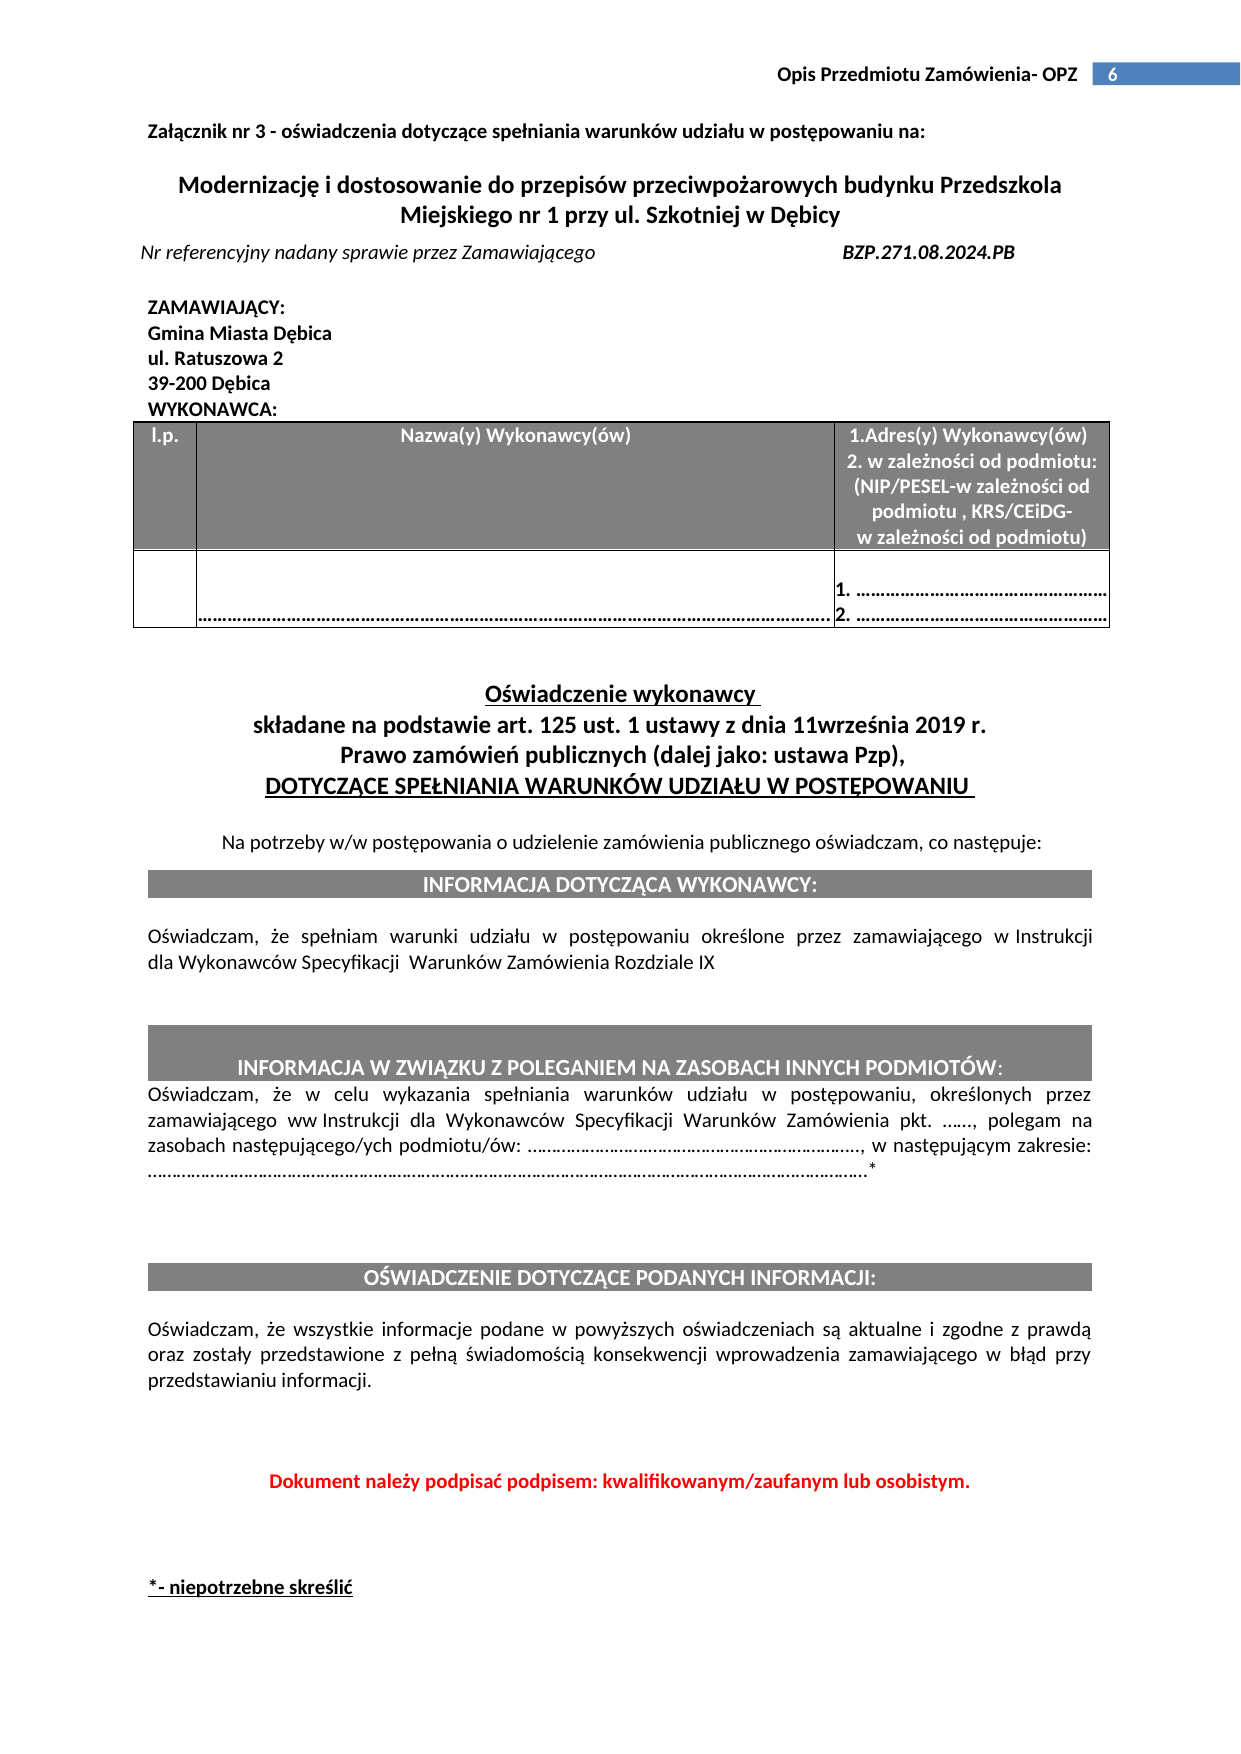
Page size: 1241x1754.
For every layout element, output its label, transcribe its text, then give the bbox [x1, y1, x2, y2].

text *- niepotrzebne skreślić [148, 1574, 1092, 1599]
text Na potrzeby w/w postępowania o udzielenie zamówienia publicznego oświadczam, co następuje: [148, 829, 1092, 855]
text Oświadczam, że wszystkie informacje podane w powyższych oświadczeniach są aktualne i zgodne z prawdą oraz zostały przedstawione z pełną świadomością konsekwencji wprowadzenia zamawiającego w błąd przy przedstawianiu informacji. [148, 1316, 1092, 1392]
table_cell [134, 551, 196, 627]
text INFORMACJA W ZWIĄZKU Z POLEGANIEM NA ZASOBACH INNYCH PODMIOTÓW: [148, 1053, 1092, 1081]
text INFORMACJA DOTYCZĄCA WYKONAWCY: [148, 870, 1092, 898]
text ul. Ratuszowa 2 [148, 345, 1092, 371]
table_header 1.Adres(y) Wykonawcy(ów) 2. w zależności od podmiotu: (NIP/PESEL-w zależności od podmiotu , KRS/CEiDG- w zależności od podmiotu) [835, 423, 1109, 549]
text ZAMAWIAJĄCY: [148, 294, 1092, 320]
text Załącznik nr 3 - oświadczenia dotyczące spełniania warunków udziału w postępowaniu na: [148, 118, 1092, 143]
text WYKONAWCA: [148, 396, 1092, 421]
text Oświadczenie wykonawcy [148, 679, 1092, 709]
table_cell BZP.271.08.2024.PB [842, 240, 1100, 266]
table_cell ……………………………………………………………………………………………………………….. [197, 551, 834, 627]
text Dokument należy podpisać podpisem: kwalifikowanym/zaufanym lub osobistym. [148, 1468, 1092, 1494]
text Prawo zamówień publicznych (dalej jako: ustawa Pzp), [148, 740, 1092, 770]
table_cell Nr referencyjny nadany sprawie przez Zamawiającego [140, 240, 842, 266]
text Oświadczam, że spełniam warunki udziału w postępowaniu określone przez zamawiającego w Instrukcji dla Wykonawców Specyfikacji Warunków Zamówienia Rozdziale IX [148, 924, 1092, 974]
table_header l.p. [134, 423, 196, 549]
table_cell 1. …………………………………………… 2. …………………………………………… [835, 551, 1109, 627]
text DOTYCZĄCE SPEŁNIANIA WARUNKÓW UDZIAŁU W POSTĘPOWANIU [148, 770, 1092, 829]
text OŚWIADCZENIE DOTYCZĄCE PODANYCH INFORMACJI: [148, 1263, 1092, 1291]
text 39-200 Dębica [148, 371, 1092, 396]
text Gmina Miasta Dębica [148, 320, 1092, 345]
text Oświadczam, że w celu wykazania spełniania warunków udziału w postępowaniu, określonych przez zamawiającego ww Instrukcji dla Wykonawców Specyfikacji Warunków Zamówienia pkt. ……, polegam na zasobach następującego/ych podmiotu/ów: …………………….…………………………………….., w następującym zakresie: ……………………………………………………………………………………………………………………………………* [148, 1081, 1092, 1183]
table_header Modernizację i dostosowanie do przepisów przeciwpożarowych budynku Przedszkola Miejskiego nr 1 przy ul. Szkotniej w Dębicy [140, 144, 1100, 239]
table_header Nazwa(y) Wykonawcy(ów) [197, 423, 834, 549]
text składane na podstawie art. 125 ust. 1 ustawy z dnia 11września 2019 r. [148, 709, 1092, 740]
